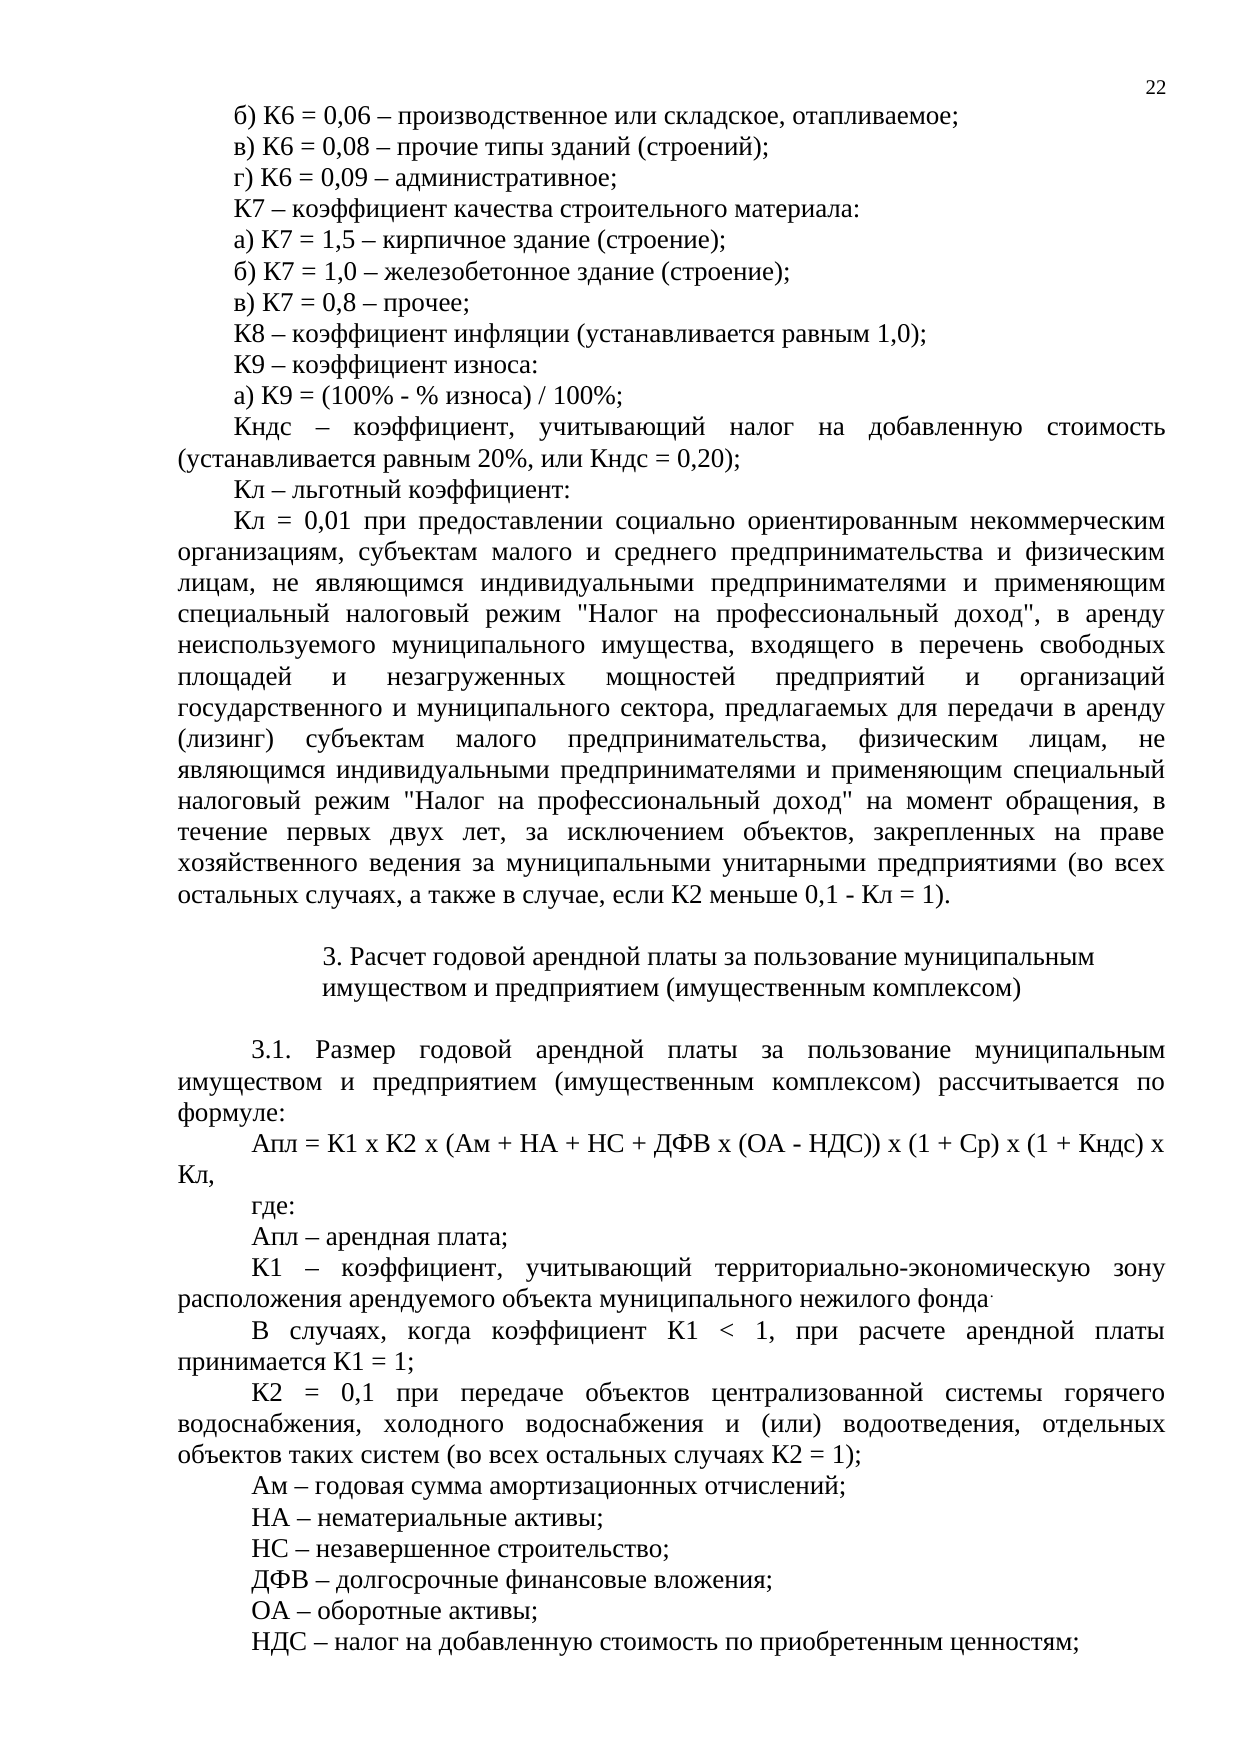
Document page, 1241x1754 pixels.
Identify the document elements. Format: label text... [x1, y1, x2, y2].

text К8 – коэффициент инфляции (устанавливается равным 1,0); [177, 317, 1166, 348]
text 3.1. Размер годовой арендной платы за пользование муниципальным имуществом и предприятием (имущественным комплексом) рассчитывается по формуле: [177, 1033, 1166, 1127]
text К9 – коэффициент износа: [177, 348, 1166, 379]
text а) К9 = (100% - % износа) / 100%; [177, 379, 1166, 411]
text 3. Расчет годовой арендной платы за пользование муниципальным имуществом и предприятием (имущественным комплексом) [177, 940, 1166, 1002]
text Ам – годовая сумма амортизационных отчислений; [177, 1469, 1166, 1501]
text в) К7 = 0,8 – прочее; [177, 286, 1166, 317]
text НА – нематериальные активы; [177, 1501, 1166, 1532]
text К1 – коэффициент, учитывающий территориально-экономическую зону расположения арендуемого объекта муниципального нежилого фонда. [177, 1251, 1166, 1314]
text Апл = К1 x К2 x (Ам + НА + НС + ДФВ x (ОА - НДС)) x (1 + Ср) x (1 + Кндс) x Кл, [177, 1127, 1166, 1189]
text К7 – коэффициент качества строительного материала: [177, 192, 1166, 224]
text в) К6 = 0,08 – прочие типы зданий (строений); [177, 130, 1166, 161]
text г) К6 = 0,09 – административное; [177, 161, 1166, 192]
text К2 = 0,1 при передаче объектов централизованной системы горячего водоснабжения, холодного водоснабжения и (или) водоотведения, отдельных объектов таких систем (во всех остальных случаях К2 = 1); [177, 1376, 1166, 1469]
text ОА – оборотные активы; [177, 1594, 1166, 1625]
text а) К7 = 1,5 – кирпичное здание (строение); [177, 224, 1166, 255]
text где: [177, 1189, 1166, 1220]
text Апл – арендная плата; [177, 1220, 1166, 1251]
text Кл = 0,01 при предоставлении социально ориентированным некоммерческим организациям, субъектам малого и среднего предпринимательства и физическим лицам, не являющимся индивидуальными предпринимателями и применяющим специальный налоговый режим "Налог на профессиональный доход", в аренду неиспользуемого муниципального имущества, входящего в перечень свободных площадей и незагруженных мощностей предприятий и организаций государственного и муниципального сектора, предлагаемых для передачи в аренду (лизинг) субъектам малого предпринимательства, физическим лицам, не являющимся индивидуальными предпринимателями и применяющим специальный налоговый режим "Налог на профессиональный доход" на момент обращения, в течение первых двух лет, за исключением объектов, закрепленных на праве хозяйственного ведения за муниципальными унитарными предприятиями (во всех остальных случаях, а также в случае, если К2 меньше 0,1 - Кл = 1). [177, 504, 1166, 909]
text ДФВ – долгосрочные финансовые вложения; [177, 1563, 1166, 1594]
text б) К6 = 0,06 – производственное или складское, отапливаемое; [177, 99, 1166, 130]
text НДС – налог на добавленную стоимость по приобретенным ценностям; [177, 1625, 1166, 1656]
text Кл – льготный коэффициент: [177, 473, 1166, 504]
text В случаях, когда коэффициент К1 < 1, при расчете арендной платы принимается К1 = 1; [177, 1314, 1166, 1376]
text Кндс – коэффициент, учитывающий налог на добавленную стоимость (устанавливается равным 20%, или Кндс = 0,20); [177, 411, 1166, 473]
text б) К7 = 1,0 – железобетонное здание (строение); [177, 255, 1166, 286]
text НС – незавершенное строительство; [177, 1532, 1166, 1563]
